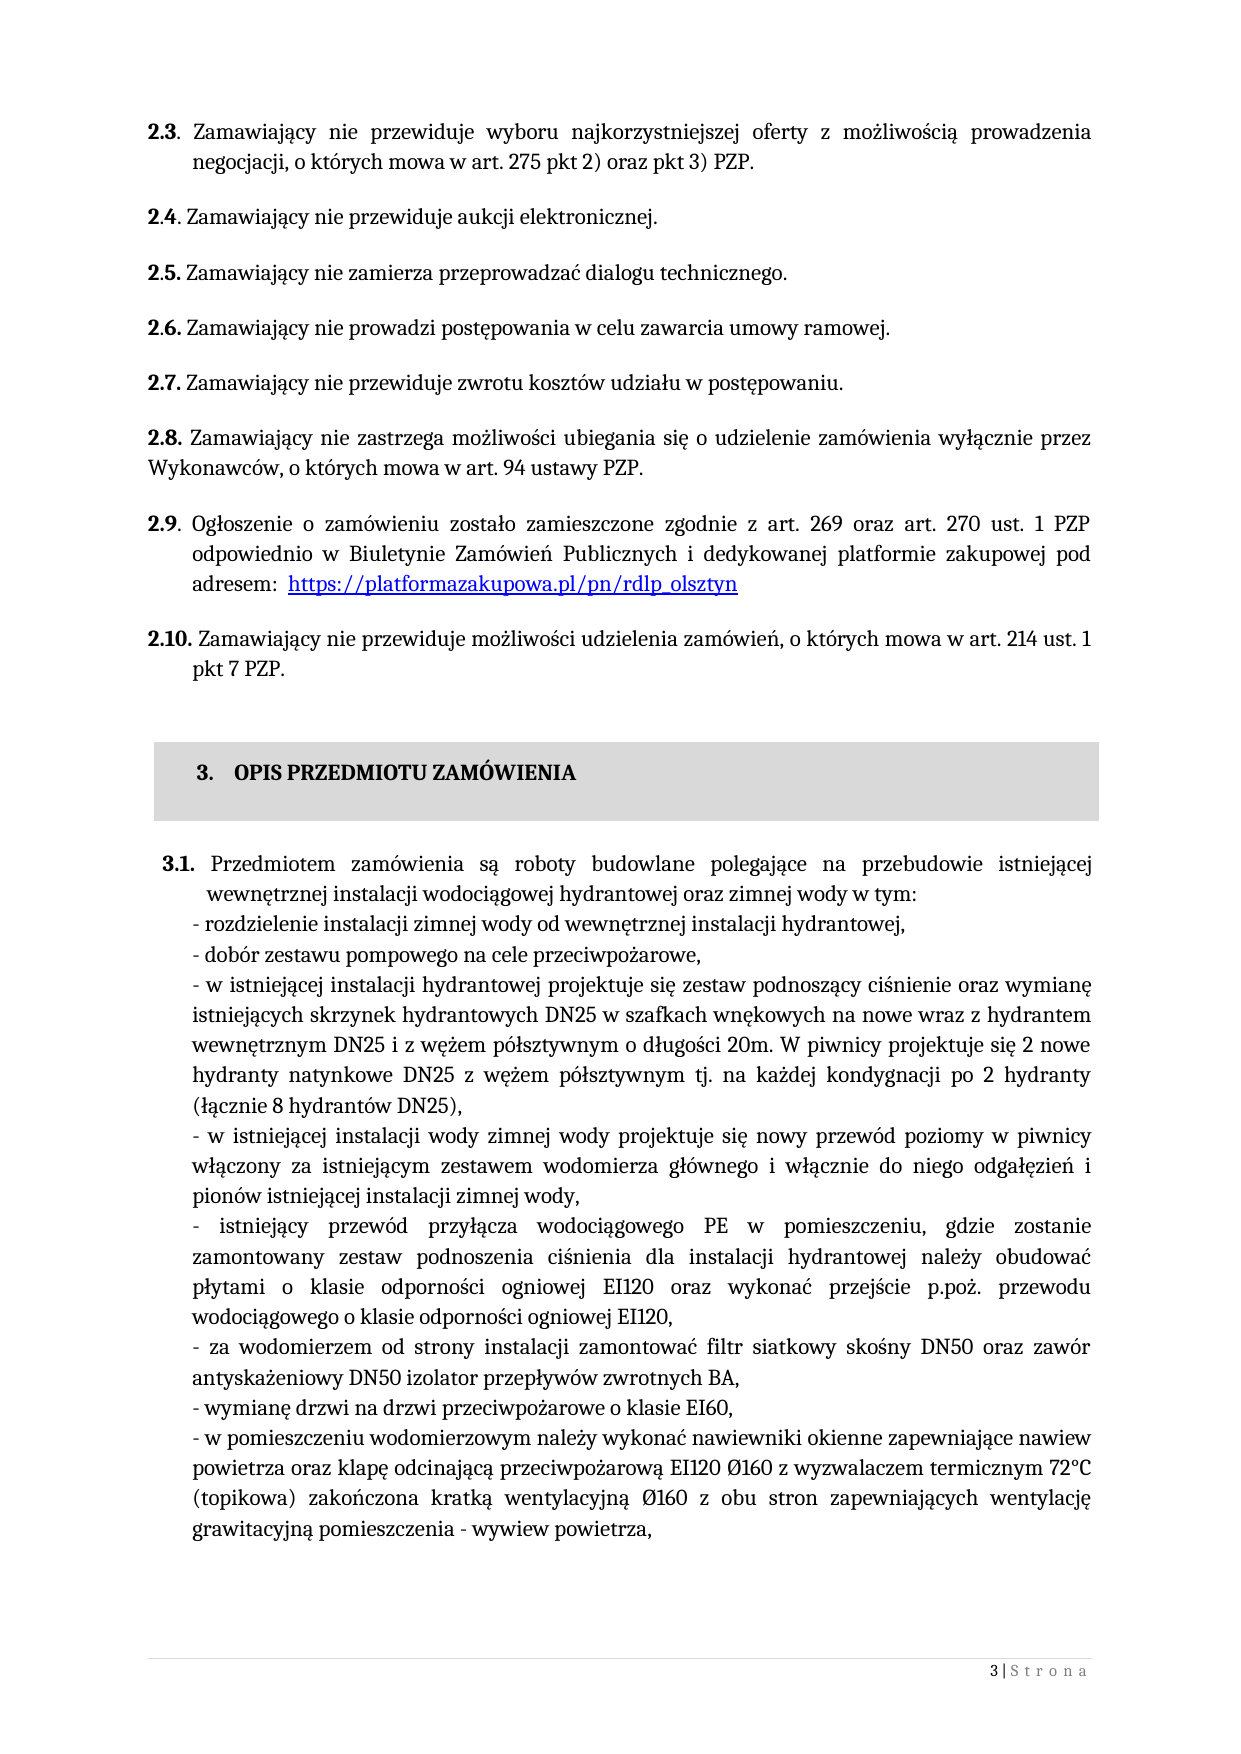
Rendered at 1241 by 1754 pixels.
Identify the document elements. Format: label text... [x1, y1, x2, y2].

text 2.3. Zamawiający nie przewiduje wyboru najkorzystniejszej oferty z możliwością prowadzenia negocjacji, o których mowa w art. 275 pkt 2) oraz pkt 3) PZP. [148, 119, 1092, 175]
text 2.10. Zamawiający nie przewiduje możliwości udzielenia zamówień, o których mowa w art. 214 ust. 1 pkt 7 PZP. [148, 626, 1092, 683]
text 2.5. Zamawiający nie zamierza przeprowadzać dialogu technicznego. [148, 259, 1092, 286]
text - w istniejącej instalacji hydrantowej projektuje się zestaw podnoszący ciśnienie oraz wymianę istniejących skrzynek hydrantowych DN25 w szafkach wnękowych na nowe wraz z hydrantem wewnętrznym DN25 i z wężem półsztywnym o długości 20m. W piwnicy projektuje się 2 nowe hydranty natynkowe DN25 z wężem półsztywnym tj. na każdej kondygnacji po 2 hydranty (łącznie 8 hydrantów DN25), [192, 972, 1092, 1119]
text 3.1. Przedmiotem zamówienia są roboty budowlane polegające na przebudowie istniejącej wewnętrznej instalacji wodociągowej hydrantowej oraz zimnej wody w tym: [162, 851, 1092, 907]
text - istniejący przewód przyłącza wodociągowego PE w pomieszczeniu, gdzie zostanie zamontowany zestaw podnoszenia ciśnienia dla instalacji hydrantowej należy obudować płytami o klasie odporności ogniowej EI120 oraz wykonać przejście p.poż. przewodu wodociągowego o klasie odporności ogniowej EI120, [192, 1213, 1092, 1330]
text - w istniejącej instalacji wody zimnej wody projektuje się nowy przewód poziomy w piwnicy włączony za istniejącym zestawem wodomierza głównego i włącznie do niego odgałęzień i pionów istniejącej instalacji zimnej wody, [192, 1123, 1092, 1209]
text - w pomieszczeniu wodomierzowym należy wykonać nawiewniki okienne zapewniające nawiew powietrza oraz klapę odcinającą przeciwpożarową EI120 Ø160 z wyzwalaczem termicznym 72°C (topikowa) zakończona kratką wentylacyjną Ø160 z obu stron zapewniających wentylację grawitacyjną pomieszczenia - wywiew powietrza, [192, 1425, 1092, 1542]
text - wymianę drzwi na drzwi przeciwpożarowe o klasie EI60, [192, 1394, 1092, 1421]
text 2.4. Zamawiający nie przewiduje aukcji elektronicznej. [148, 204, 1092, 231]
text - dobór zestawu pompowego na cele przeciwpożarowe, [192, 941, 1092, 968]
text - za wodomierzem od strony instalacji zamontować filtr siatkowy skośny DN50 oraz zawór antyskażeniowy DN50 izolator przepływów zwrotnych BA, [192, 1334, 1092, 1391]
text 2.7. Zamawiający nie przewiduje zwrotu kosztów udziału w postępowaniu. [148, 370, 1092, 396]
text 2.9. Ogłoszenie o zamówieniu zostało zamieszczone zgodnie z art. 269 oraz art. 270 ust. 1 PZP odpowiednio w Biuletynie Zamówień Publicznych i dedykowanej platformie zakupowej pod adresem: https://platformazakupowa.pl/pn/rdlp_olsztyn [148, 510, 1092, 597]
table_header OPIS PRZEDMIOTU ZAMÓWIENIA [154, 742, 1099, 821]
text 2.6. Zamawiający nie prowadzi postępowania w celu zawarcia umowy ramowej. [148, 314, 1092, 341]
text - rozdzielenie instalacji zimnej wody od wewnętrznej instalacji hydrantowej, [192, 911, 1092, 937]
text 2.8. Zamawiający nie zastrzega możliwości ubiegania się o udzielenie zamówienia wyłącznie przez Wykonawców, o których mowa w art. 94 ustawy PZP. [148, 425, 1092, 482]
